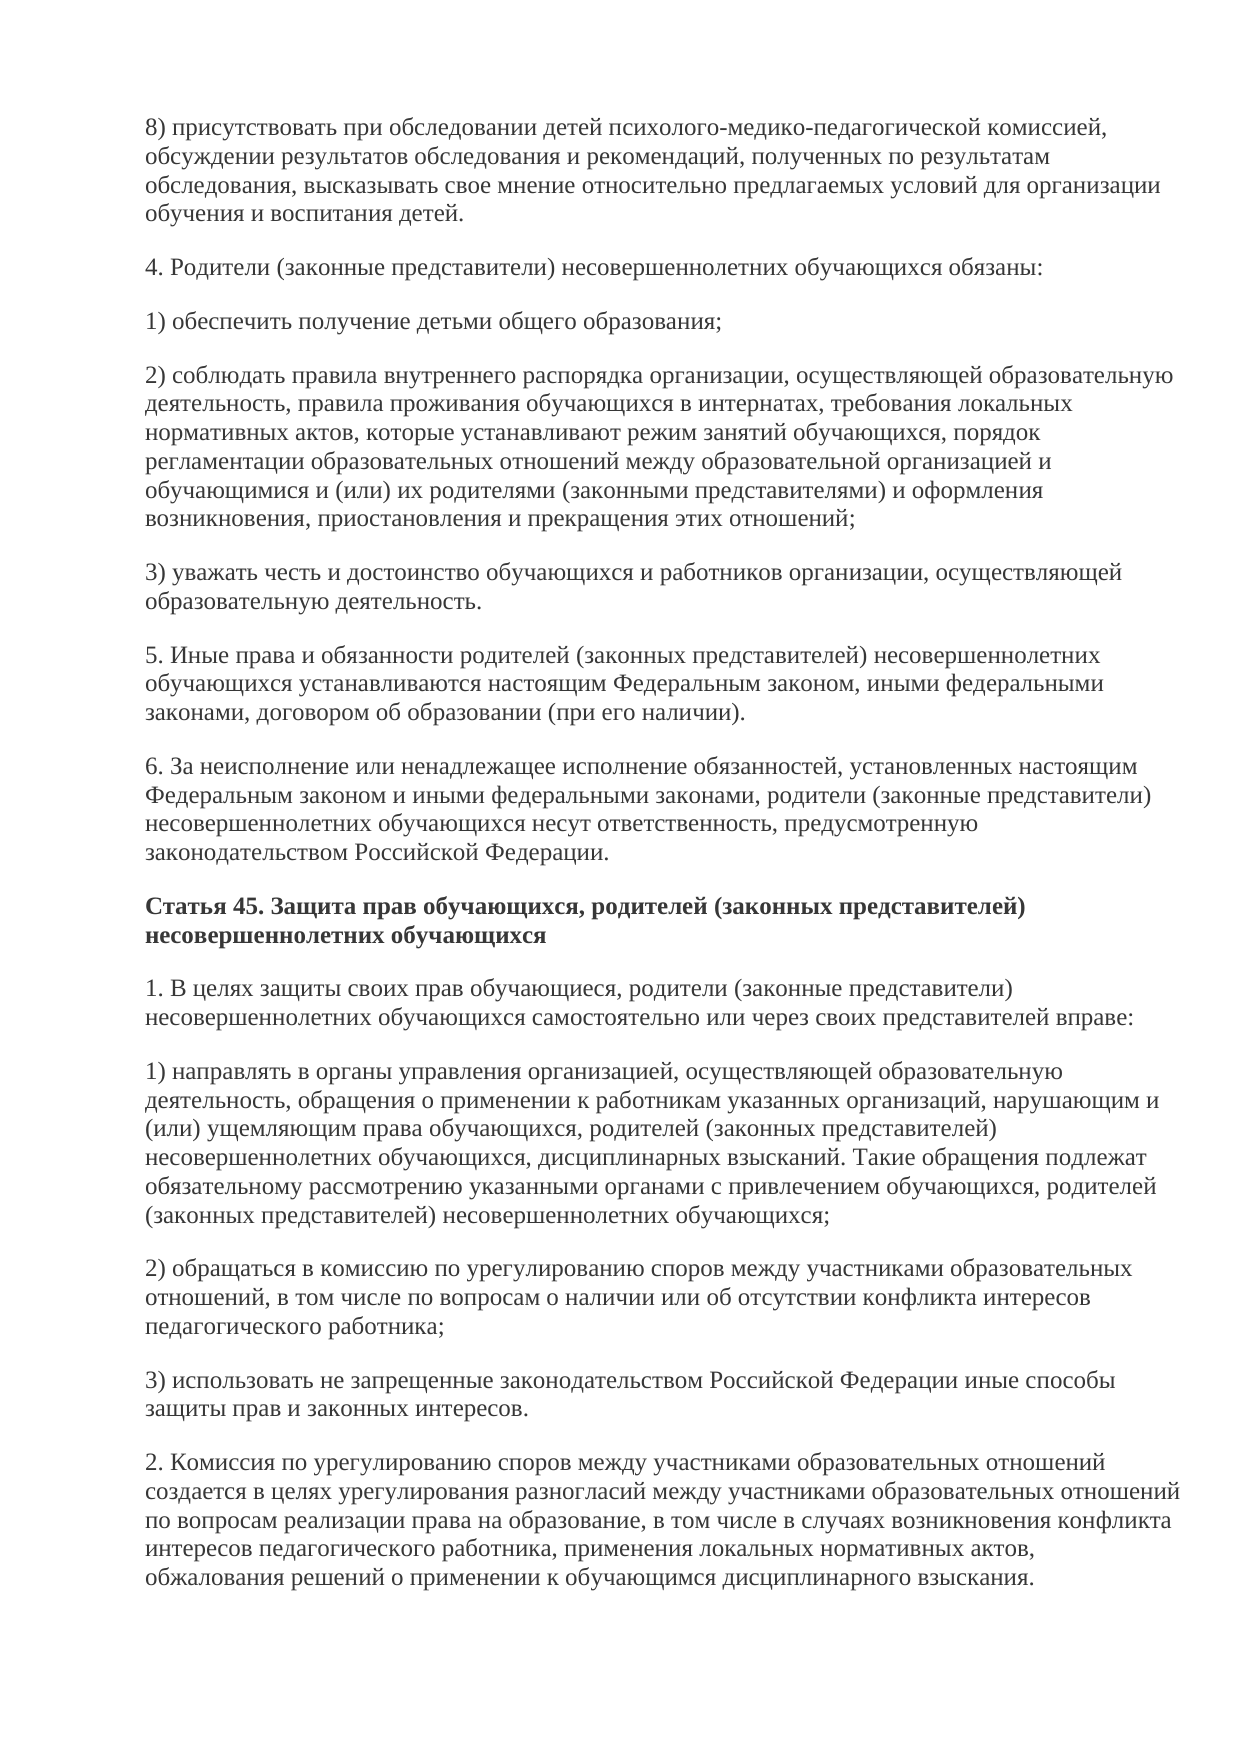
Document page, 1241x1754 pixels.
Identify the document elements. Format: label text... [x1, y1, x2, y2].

text 1) направлять в органы управления организацией, осуществляющей образовательную деятельность, обращения о применении к работникам указанных организаций, нарушающим и (или) ущемляющим права обучающихся, родителей (законных представителей) несовершеннолетних обучающихся, дисциплинарных взысканий. Такие обращения подлежат обязательному рассмотрению указанными органами с привлечением обучающихся, родителей (законных представителей) несовершеннолетних обучающихся; [145, 1056, 1181, 1228]
text 2. Комиссия по урегулированию споров между участниками образовательных отношений создается в целях урегулирования разногласий между участниками образовательных отношений по вопросам реализации права на образование, в том числе в случаях возникновения конфликта интересов педагогического работника, применения локальных нормативных актов, обжалования решений о применении к обучающимся дисциплинарного взыскания. [145, 1447, 1181, 1591]
text 1. В целях защиты своих прав обучающиеся, родители (законные представители) несовершеннолетних обучающихся самостоятельно или через своих представителей вправе: [145, 973, 1181, 1031]
text 1) обеспечить получение детьми общего образования; [145, 306, 1181, 335]
text 4. Родители (законные представители) несовершеннолетних обучающихся обязаны: [145, 252, 1181, 281]
text 3) уважать честь и достоинство обучающихся и работников организации, осуществляющей образовательную деятельность. [145, 557, 1181, 615]
text 8) присутствовать при обследовании детей психолого-медико-педагогической комиссией, обсуждении результатов обследования и рекомендаций, полученных по результатам обследования, высказывать свое мнение относительно предлагаемых условий для организации обучения и воспитания детей. [145, 112, 1181, 227]
text 2) соблюдать правила внутреннего распорядка организации, осуществляющей образовательную деятельность, правила проживания обучающихся в интернатах, требования локальных нормативных актов, которые устанавливают режим занятий обучающихся, порядок регламентации образовательных отношений между образовательной организацией и обучающимися и (или) их родителями (законными представителями) и оформления возникновения, приостановления и прекращения этих отношений; [145, 360, 1181, 532]
text 3) использовать не запрещенные законодательством Российской Федерации иные способы защиты прав и законных интересов. [145, 1365, 1181, 1422]
text 6. За неисполнение или ненадлежащее исполнение обязанностей, установленных настоящим Федеральным законом и иными федеральными законами, родители (законные представители) несовершеннолетних обучающихся несут ответственность, предусмотренную законодательством Российской Федерации. [145, 751, 1181, 866]
text Статья 45. Защита прав обучающихся, родителей (законных представителей) несовершеннолетних обучающихся [145, 891, 1181, 948]
text 2) обращаться в комиссию по урегулированию споров между участниками образовательных отношений, в том числе по вопросам о наличии или об отсутствии конфликта интересов педагогического работника; [145, 1253, 1181, 1340]
text 5. Иные права и обязанности родителей (законных представителей) несовершеннолетних обучающихся устанавливаются настоящим Федеральным законом, иными федеральными законами, договором об образовании (при его наличии). [145, 640, 1181, 726]
